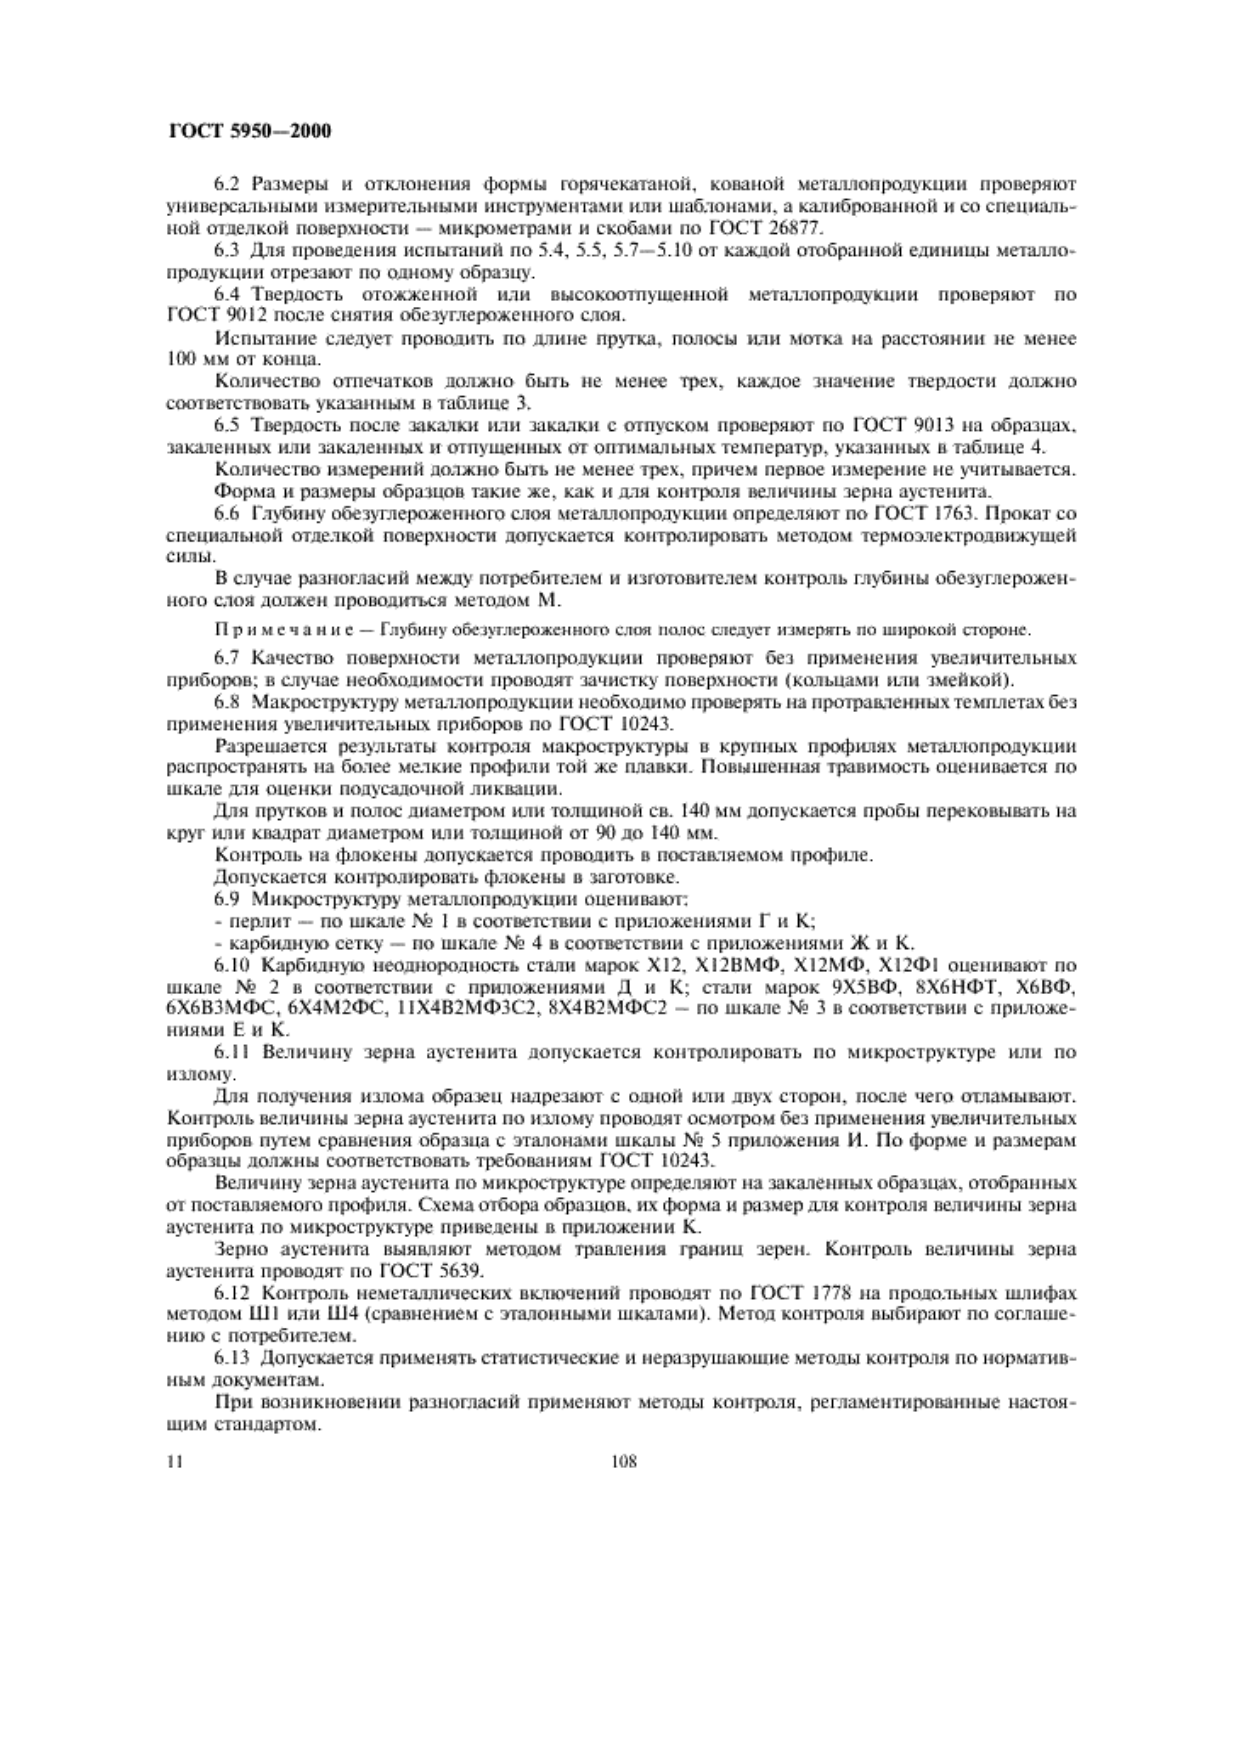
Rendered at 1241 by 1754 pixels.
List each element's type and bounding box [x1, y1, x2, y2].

picture [59, 41, 1182, 1631]
